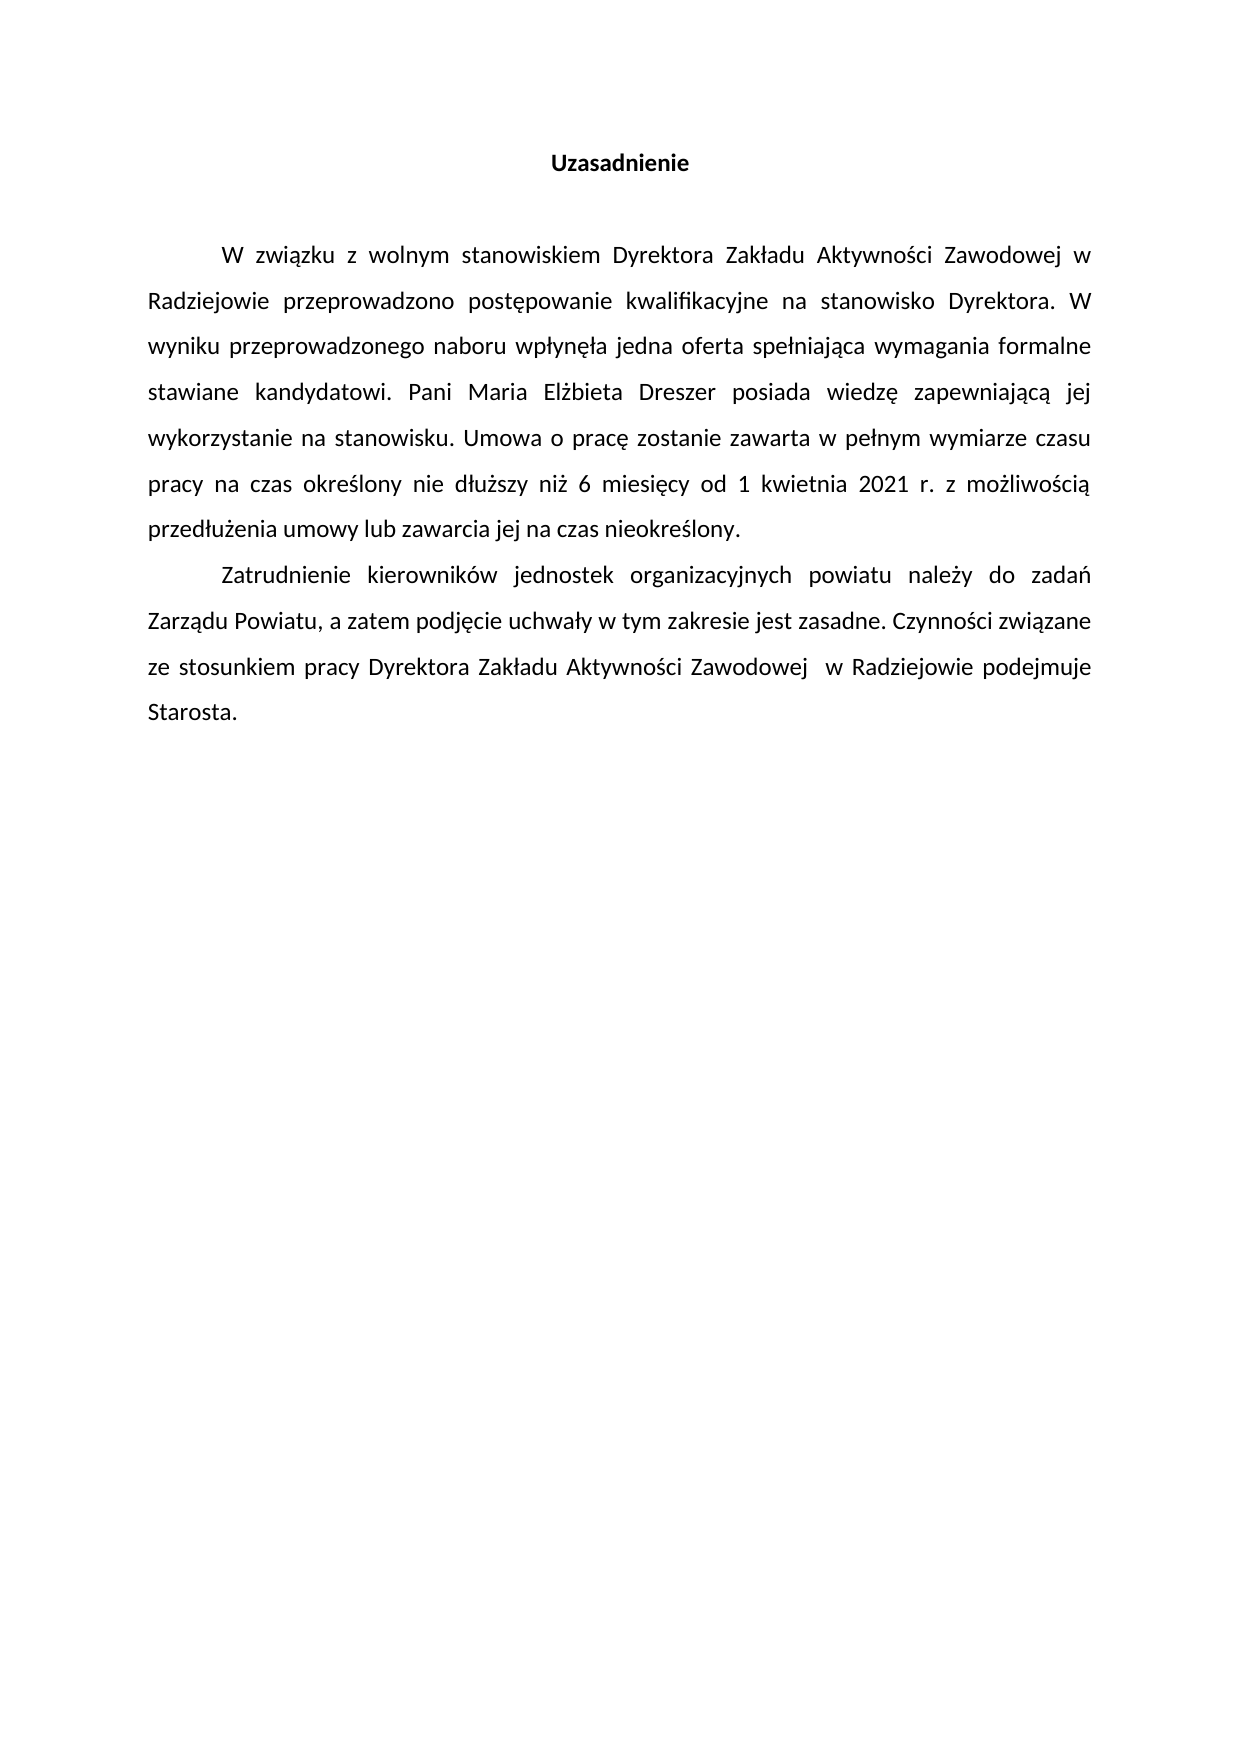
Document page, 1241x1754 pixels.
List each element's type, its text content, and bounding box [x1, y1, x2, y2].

text Zatrudnienie kierowników jednostek organizacyjnych powiatu należy do zadań Zarządu Powiatu, a zatem podjęcie uchwały w tym zakresie jest zasadne. Czynności związane ze stosunkiem pracy Dyrektora Zakładu Aktywności Zawodowej w Radziejowie podejmuje Starosta. [148, 559, 1093, 727]
text W związku z wolnym stanowiskiem Dyrektora Zakładu Aktywności Zawodowej w Radziejowie przeprowadzono postępowanie kwalifikacyjne na stanowisko Dyrektora. W wyniku przeprowadzonego naboru wpłynęła jedna oferta spełniająca wymagania formalne stawiane kandydatowi. Pani Maria Elżbieta Dreszer posiada wiedzę zapewniającą jej wykorzystanie na stanowisku. Umowa o pracę zostanie zawarta w pełnym wymiarze czasu pracy na czas określony nie dłuższy niż 6 miesięcy od 1 kwietnia 2021 r. z możliwością przedłużenia umowy lub zawarcia jej na czas nieokreślony. [148, 239, 1093, 544]
text Uzasadnienie [148, 148, 1093, 178]
